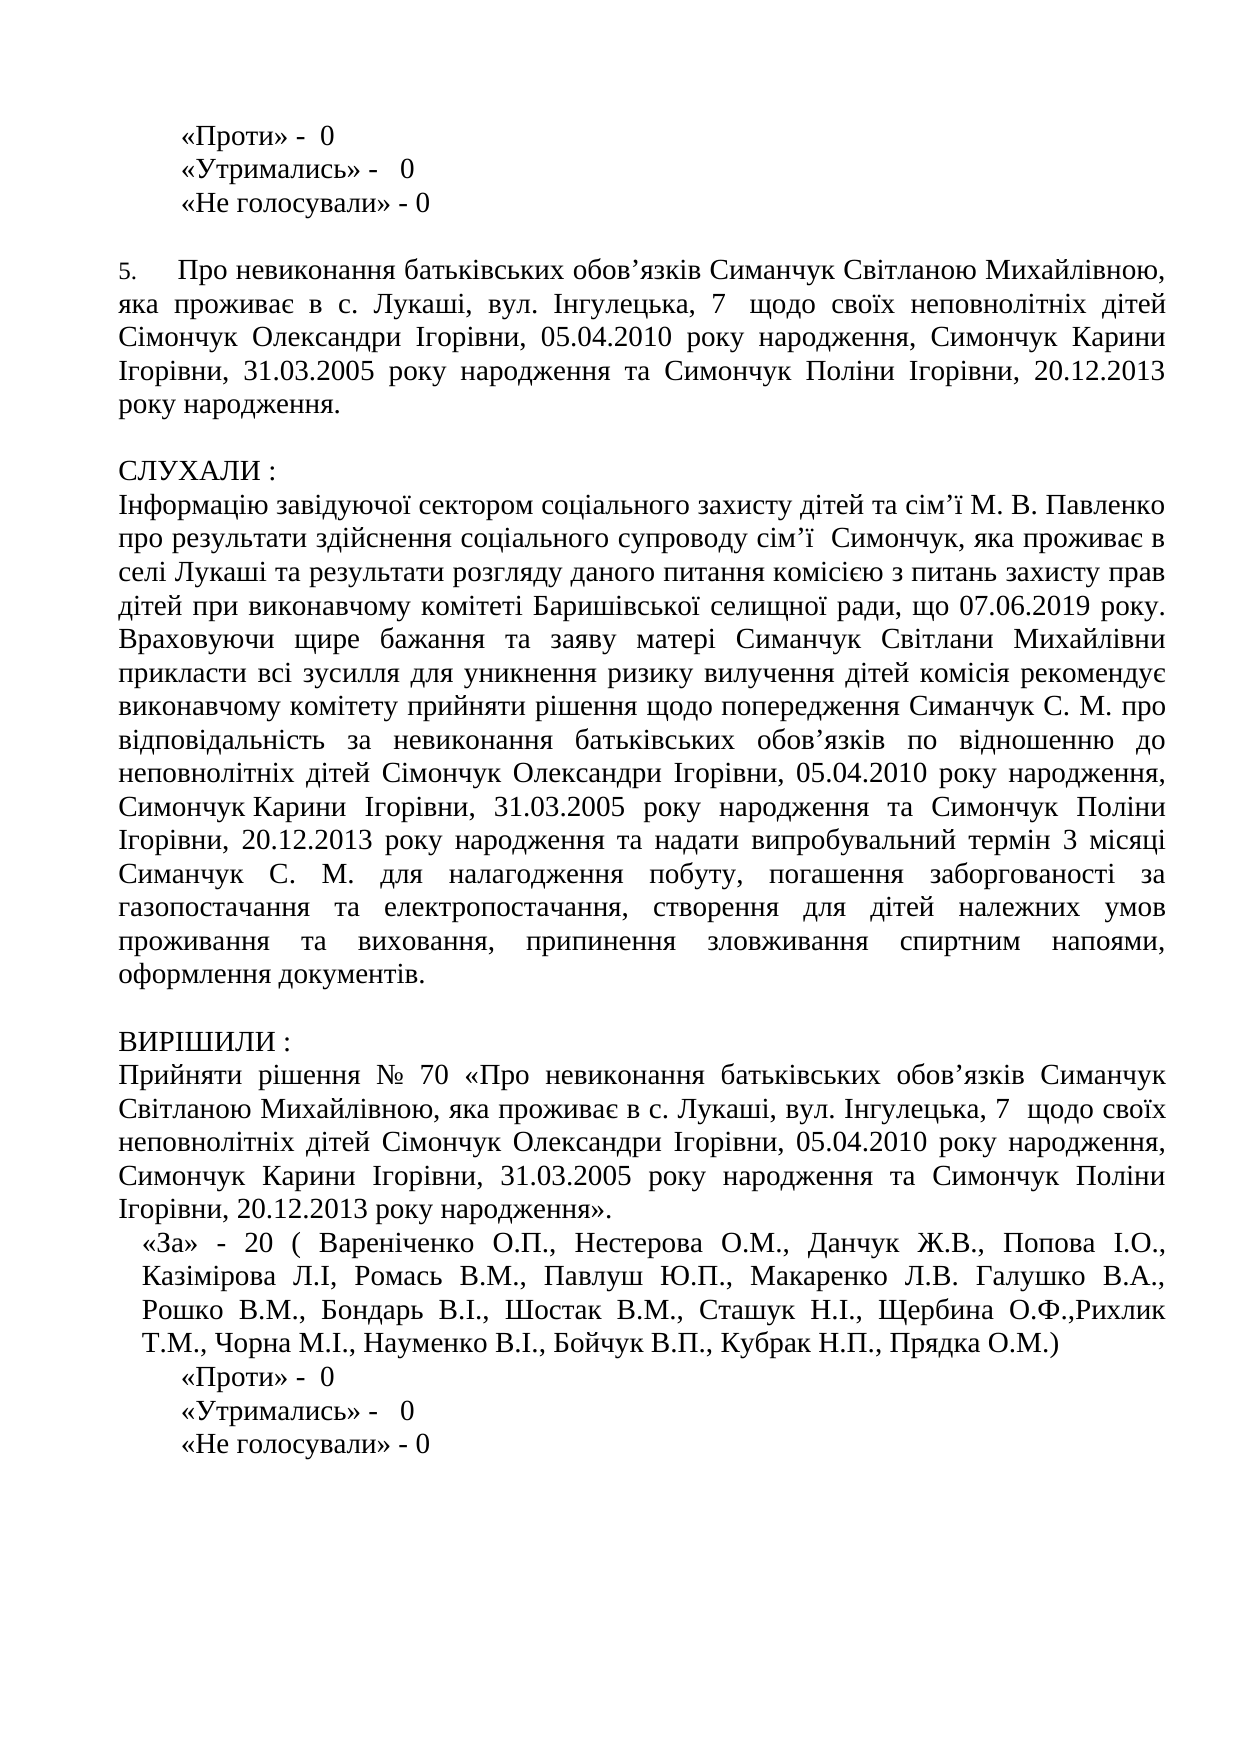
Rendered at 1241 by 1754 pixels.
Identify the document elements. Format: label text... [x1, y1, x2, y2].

list «Не голосували» - 0 [181, 1426, 1167, 1460]
list СЛУХАЛИ : [118, 453, 1167, 487]
list «Проти» - 0 [181, 118, 1167, 152]
list «Утримались» - 0 [181, 1393, 1167, 1426]
text Інформацію завідуючої сектором соціального захисту дітей та сім’ї М. В. Павленко про результати здійснення соціального супроводу сім’ї Симончук, яка проживає в селі Лукаші та результати розгляду даного питання комісією з питань захисту прав дітей при виконавчому комітеті Баришівської селищної ради, що 07.06.2019 року. Враховуючи щире бажання та заяву матері Симанчук Світлани Михайлівни прикласти всі зусилля для уникнення ризику вилучення дітей комісія рекомендує виконавчому комітету прийняти рішення щодо попередження Симанчук С. М. про відповідальність за невиконання батьківських обов’язків по відношенню до неповнолітніх дітей Сімончук Олександри Ігорівни, 05.04.2010 року народження, Симончук Карини Ігорівни, 31.03.2005 року народження та Симончук Поліни Ігорівни, 20.12.2013 року народження та надати випробувальний термін 3 місяці Симанчук С. М. для налагодження побуту, погашення заборгованості за газопостачання та електропостачання, створення для дітей належних умов проживання та виховання, припинення зловживання спиртним напоями, оформлення документів. [118, 487, 1167, 990]
list «Не голосували» - 0 [181, 185, 1167, 219]
list Про невиконання батьківських обов’язків Симанчук Світланою Михайлівною, яка проживає в с. Лукаші, вул. Інгулецька, 7 щодо своїх неповнолітніх дітей Сімончук Олександри Ігорівни, 05.04.2010 року народження, Симончук Карини Ігорівни, 31.03.2005 року народження та Симончук Поліни Ігорівни, 20.12.2013 року народження. [118, 252, 1167, 420]
list «Утримались» - 0 [181, 152, 1167, 185]
text «За» - 20 ( Вареніченко О.П., Нестерова О.М., Данчук Ж.В., Попова І.О., Казімірова Л.І, Ромась В.М., Павлуш Ю.П., Макаренко Л.В. Галушко В.А., Рошко В.М., Бондарь В.І., Шостак В.М., Сташук Н.І., Щербина О.Ф.,Рихлик Т.М., Чорна М.І., Науменко В.І., Бойчук В.П., Кубрак Н.П., Прядка О.М.) [142, 1225, 1167, 1359]
text Прийняти рішення № 70 «Про невиконання батьківських обов’язків Симанчук Світланою Михайлівною, яка проживає в с. Лукаші, вул. Інгулецька, 7 щодо своїх неповнолітніх дітей Сімончук Олександри Ігорівни, 05.04.2010 року народження, Симончук Карини Ігорівни, 31.03.2005 року народження та Симончук Поліни Ігорівни, 20.12.2013 року народження». [118, 1057, 1167, 1225]
text ВИРІШИЛИ : [118, 1024, 1167, 1057]
list «Проти» - 0 [181, 1359, 1167, 1393]
